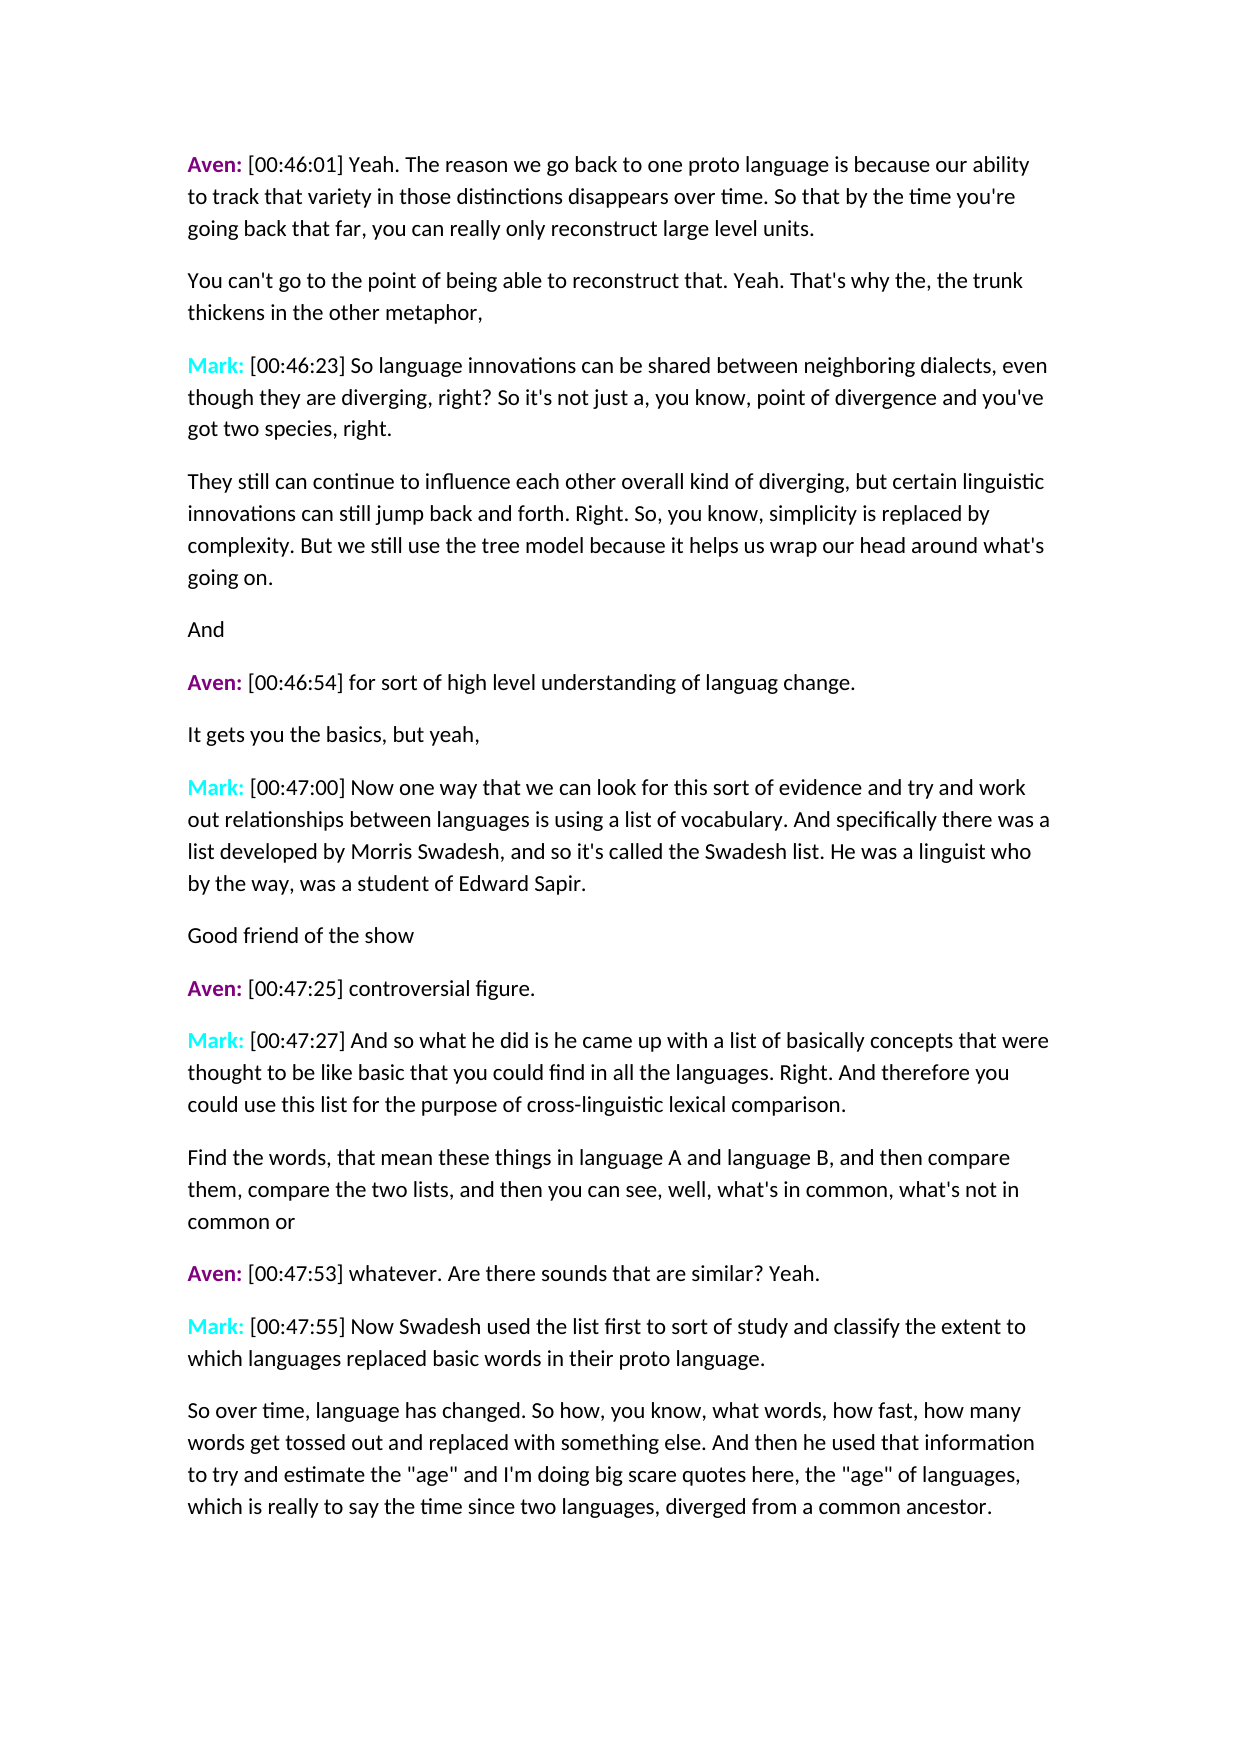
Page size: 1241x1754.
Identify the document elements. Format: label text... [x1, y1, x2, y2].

text Mark: [00:46:23] So language innovations can be shared between neighboring dialects, even though they are diverging, right? So it's not just a, you know, point of divergence and you've got two species, right. [187, 351, 1053, 443]
text Aven: [00:47:53] whatever. Are there sounds that are similar? Yeah. [187, 1259, 1053, 1287]
text It gets you the basics, but yeah, [187, 721, 1053, 749]
text They still can continue to influence each other overall kind of diverging, but certain linguistic innovations can still jump back and forth. Right. So, you know, simplicity is replaced by complexity. But we still use the tree model because it helps us wrap our head around what's going on. [187, 467, 1053, 591]
text Find the words, that mean these things in language A and language B, and then compare them, compare the two lists, and then you can see, well, what's in common, what's not in common or [187, 1143, 1053, 1235]
text So over time, language has changed. So how, you know, what words, how fast, how many words get tossed out and replaced with something else. And then he used that information to try and estimate the "age" and I'm doing big scare quotes here, the "age" of languages, which is really to say the time since two languages, diverged from a common ancestor. [187, 1396, 1053, 1520]
text And [187, 615, 1053, 643]
text Aven: [00:46:54] for sort of high level understanding of languag change. [187, 668, 1053, 696]
text Mark: [00:47:00] Now one way that we can look for this sort of evidence and try and work out relationships between languages is using a list of vocabulary. And specifically there was a list developed by Morris Swadesh, and so it's called the Swadesh list. He was a linguist who by the way, was a student of Edward Sapir. [187, 773, 1053, 897]
text Good friend of the show [187, 921, 1053, 949]
text Mark: [00:47:55] Now Swadesh used the list first to sort of study and classify the extent to which languages replaced basic words in their proto language. [187, 1312, 1053, 1372]
text Aven: [00:46:01] Yeah. The reason we go back to one proto language is because our ability to track that variety in those distinctions disappears over time. So that by the time you're going back that far, you can really only reconstruct large level units. [187, 150, 1053, 242]
text Mark: [00:47:27] And so what he did is he came up with a list of basically concepts that were thought to be like basic that you could find in all the languages. Right. And therefore you could use this list for the purpose of cross-linguistic lexical comparison. [187, 1027, 1053, 1118]
text Aven: [00:47:25] controversial figure. [187, 974, 1053, 1002]
text You can't go to the point of being able to reconstruct that. Yeah. That's why the, the trunk thickens in the other metaphor, [187, 266, 1053, 326]
